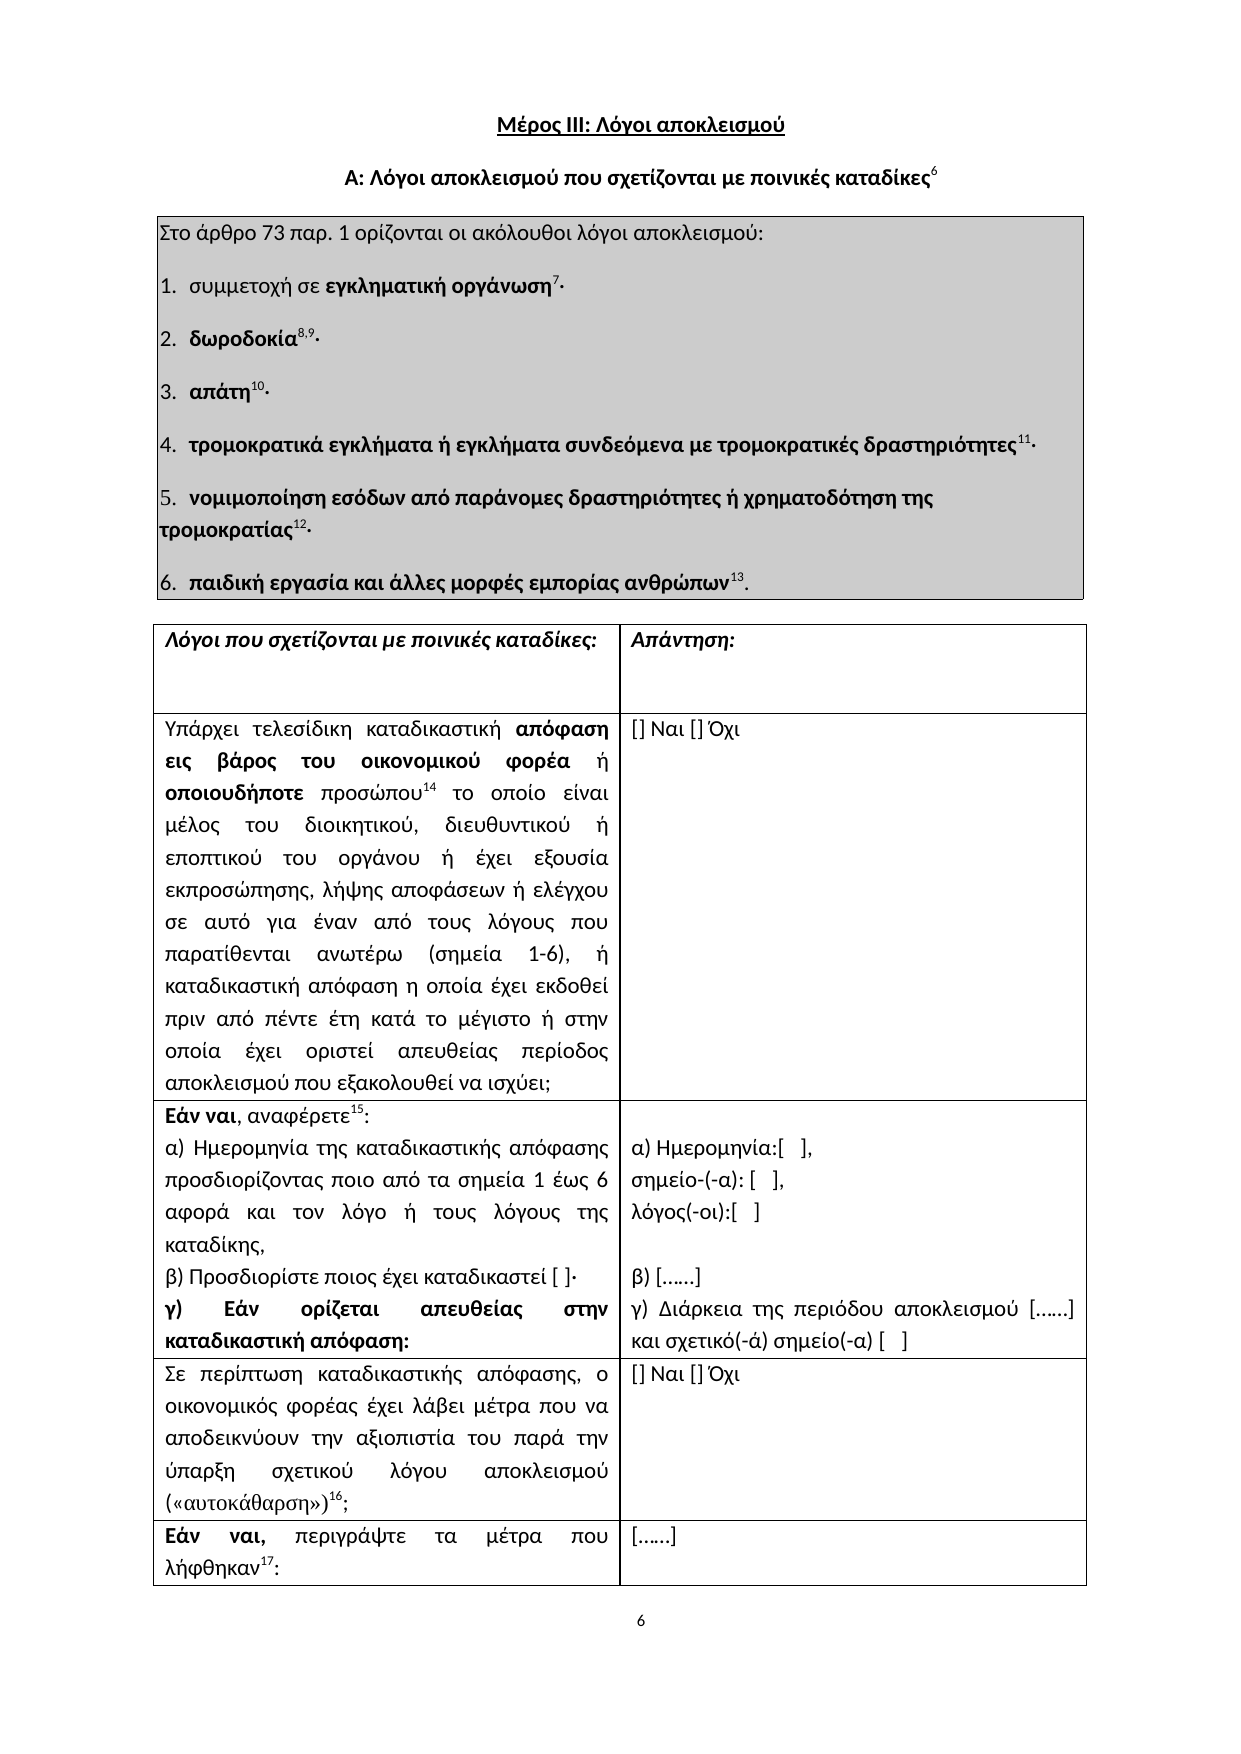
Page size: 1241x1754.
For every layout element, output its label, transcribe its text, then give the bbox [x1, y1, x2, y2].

table_header Απάντηση: [621, 625, 1086, 713]
list νομιμοποίηση εσόδων από παράνομες δραστηριότητες ή χρηματοδότηση της τρομοκρατίας· [158, 481, 1083, 543]
table_cell [] Ναι [] Όχι [621, 1359, 1086, 1520]
table_cell Εάν ναι, αναφέρετε: α) Ημερομηνία της καταδικαστικής απόφασης προσδιορίζοντας ποιο από τα σημεία 1 έως 6 αφορά και τον λόγο ή τους λόγους της καταδίκης, β) Προσδιορίστε ποιος έχει καταδικαστεί [ ]· γ) Εάν ορίζεται απευθείας στην καταδικαστική απόφαση: [154, 1101, 619, 1358]
list δωροδοκία,· [158, 322, 1083, 352]
table_cell [……] [621, 1521, 1086, 1585]
list απάτη· [158, 375, 1083, 405]
list παιδική εργασία και άλλες μορφές εμπορίας ανθρώπων. [158, 566, 1083, 599]
text Α: Λόγοι αποκλεισμού που σχετίζονται με ποινικές καταδίκες [159, 163, 1081, 191]
table_cell [] Ναι [] Όχι [621, 714, 1086, 1100]
table_cell α) Ημερομηνία:[ ], σημείο-(-α): [ ], λόγος(-οι):[ ] β) [……] γ) Διάρκεια της περιόδου αποκλεισμού [……] και σχετικό(-ά) σημείο(-α) [ ] [621, 1101, 1086, 1358]
text Στο άρθρο 73 παρ. 1 ορίζονται οι ακόλουθοι λόγοι αποκλεισμού: [158, 217, 1083, 246]
table_cell Εάν ναι, περιγράψτε τα μέτρα που λήφθηκαν: [154, 1521, 619, 1585]
table_cell Υπάρχει τελεσίδικη καταδικαστική απόφαση εις βάρος του οικονομικού φορέα ή οποιουδήποτε προσώπου το οποίο είναι μέλος του διοικητικού, διευθυντικού ή εποπτικού του οργάνου ή έχει εξουσία εκπροσώπησης, λήψης αποφάσεων ή ελέγχου σε αυτό για έναν από τους λόγους που παρατίθενται ανωτέρω (σημεία 1-6), ή καταδικαστική απόφαση η οποία έχει εκδοθεί πριν από πέντε έτη κατά το μέγιστο ή στην οποία έχει οριστεί απευθείας περίοδος αποκλεισμού που εξακολουθεί να ισχύει; [154, 714, 619, 1100]
table_cell Σε περίπτωση καταδικαστικής απόφασης, ο οικονομικός φορέας έχει λάβει μέτρα που να αποδεικνύουν την αξιοπιστία του παρά την ύπαρξη σχετικού λόγου αποκλεισμού («αυτοκάθαρση»); [154, 1359, 619, 1520]
list συμμετοχή σε εγκληματική οργάνωση· [158, 269, 1083, 299]
text Μέρος III: Λόγοι αποκλεισμού [159, 110, 1081, 138]
list τρομοκρατικά εγκλήματα ή εγκλήματα συνδεόμενα με τρομοκρατικές δραστηριότητες· [158, 428, 1083, 458]
table_header Λόγοι που σχετίζονται με ποινικές καταδίκες: [154, 625, 619, 713]
